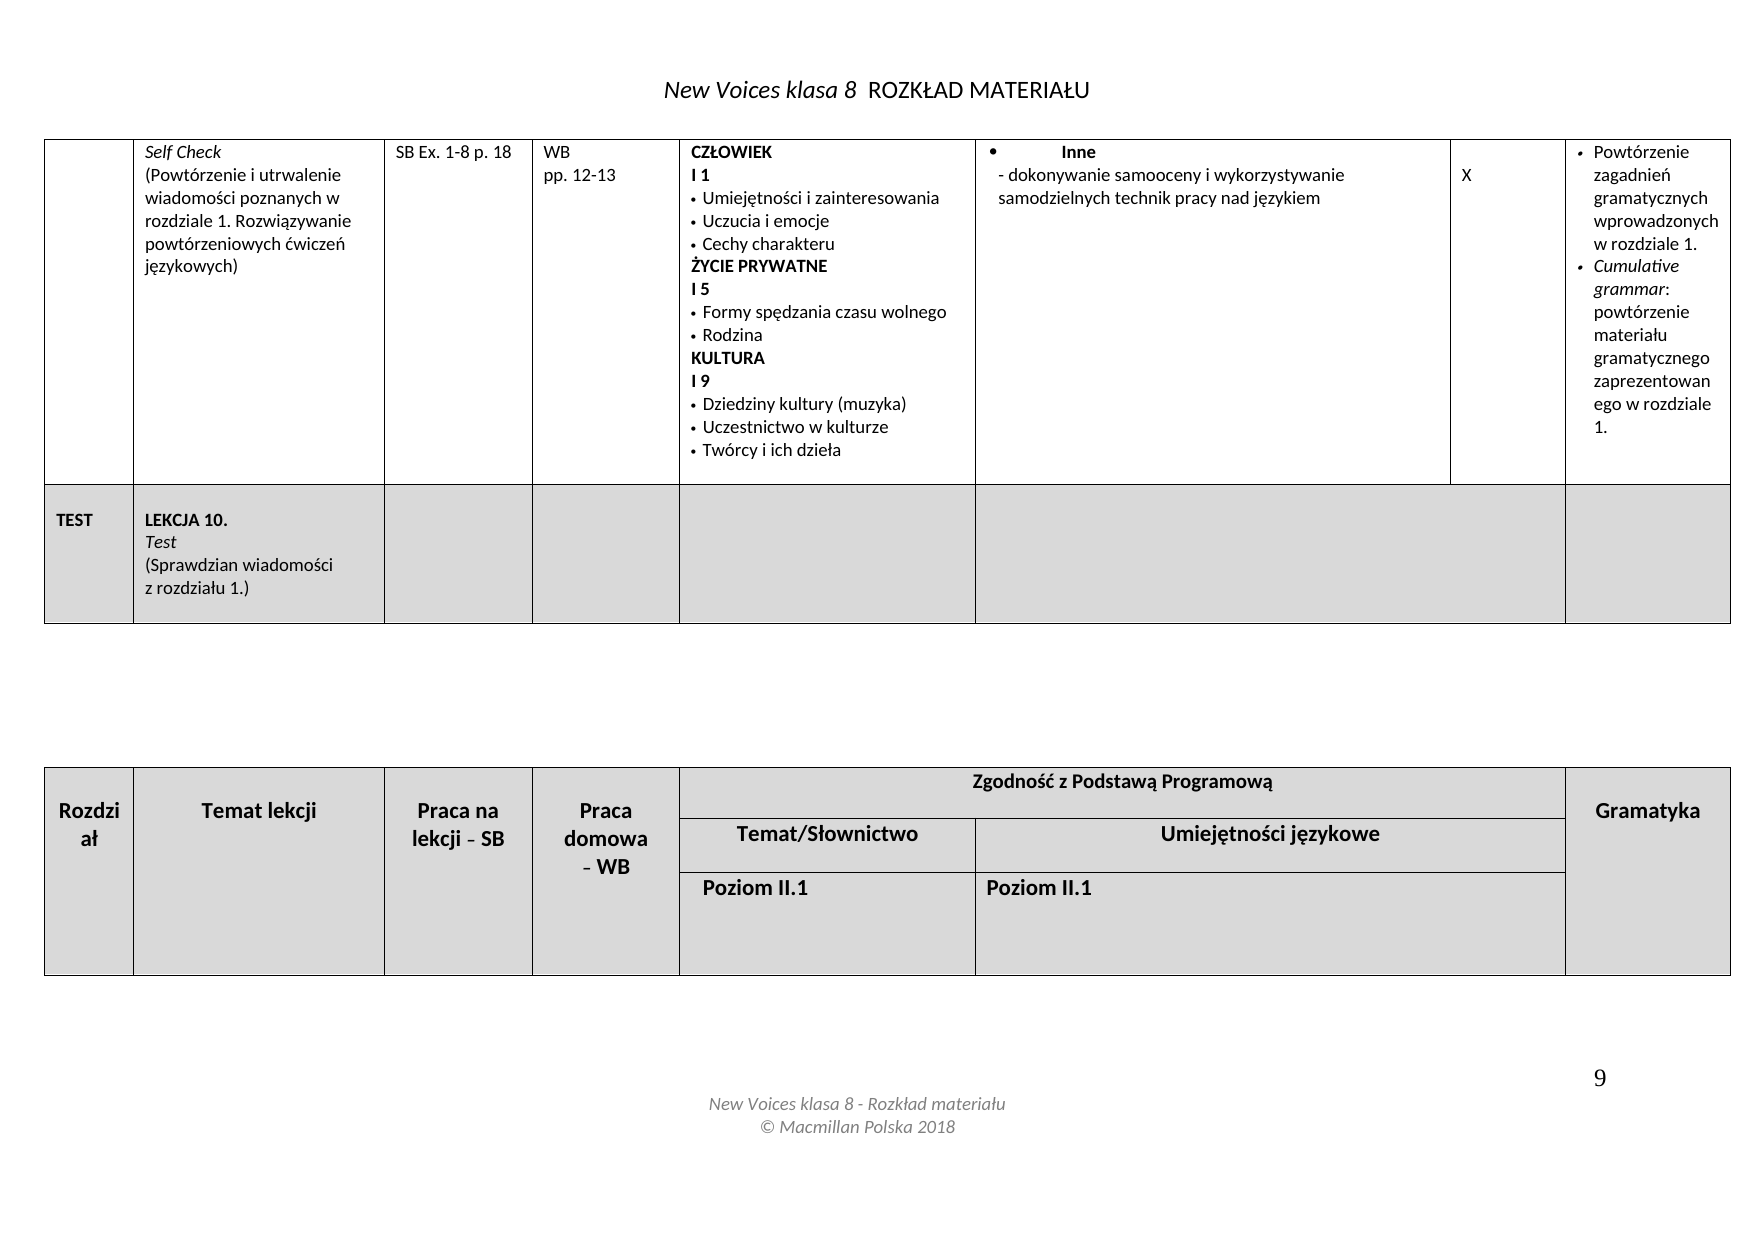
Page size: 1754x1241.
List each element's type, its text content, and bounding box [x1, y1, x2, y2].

table_cell [976, 485, 1565, 622]
table_cell TEST [45, 485, 133, 622]
table_header Temat lekcji [134, 768, 384, 974]
table_cell Temat/Słownictwo [680, 819, 975, 872]
table_cell [1566, 485, 1730, 622]
table_cell Inne - dokonywanie samooceny i wykorzystywanie samodzielnych technik pracy nad językiem [976, 140, 1450, 484]
table_cell Poziom II.1 [680, 873, 975, 974]
table_cell Poziom II.1 [976, 873, 1565, 974]
table_header Rozdział [45, 768, 133, 974]
table_header Praca domowa – WB [533, 768, 679, 974]
table_header Zgodność z Podstawą Programową [680, 768, 1565, 818]
table_cell [533, 485, 679, 622]
table_cell CZŁOWIEK I 1 Umiejętności i zainteresowania Uczucia i emocje Cechy charakteru ŻYCIE PRYWATNE I 5 Formy spędzania czasu wolnego Rodzina KULTURA I 9 Dziedziny kultury (muzyka) Uczestnictwo w kulturze Twórcy i ich dzieła [680, 140, 975, 484]
table_header Praca na lekcji – SB [385, 768, 532, 974]
table_cell X [1451, 140, 1565, 484]
table_cell [45, 140, 133, 484]
table_cell WB pp. 12-13 [533, 140, 679, 484]
table_cell Self Check (Powtórzenie i utrwalenie wiadomości poznanych w rozdziale 1. Rozwiązywanie powtórzeniowych ćwiczeń językowych) [134, 140, 384, 484]
table_cell Umiejętności językowe [976, 819, 1565, 872]
table_cell [385, 485, 532, 622]
table_cell LEKCJA 10. Test (Sprawdzian wiadomości z rozdziału 1.) [134, 485, 384, 622]
table_header Gramatyka [1566, 768, 1730, 974]
table_cell SB Ex. 1-8 p. 18 [385, 140, 532, 484]
table_cell [680, 485, 975, 622]
table_cell Powtórzenie zagadnień gramatycznych wprowadzonych w rozdziale 1. Cumulative grammar: powtórzenie materiału gramatycznego zaprezentowanego w rozdziale 1. [1566, 140, 1730, 484]
